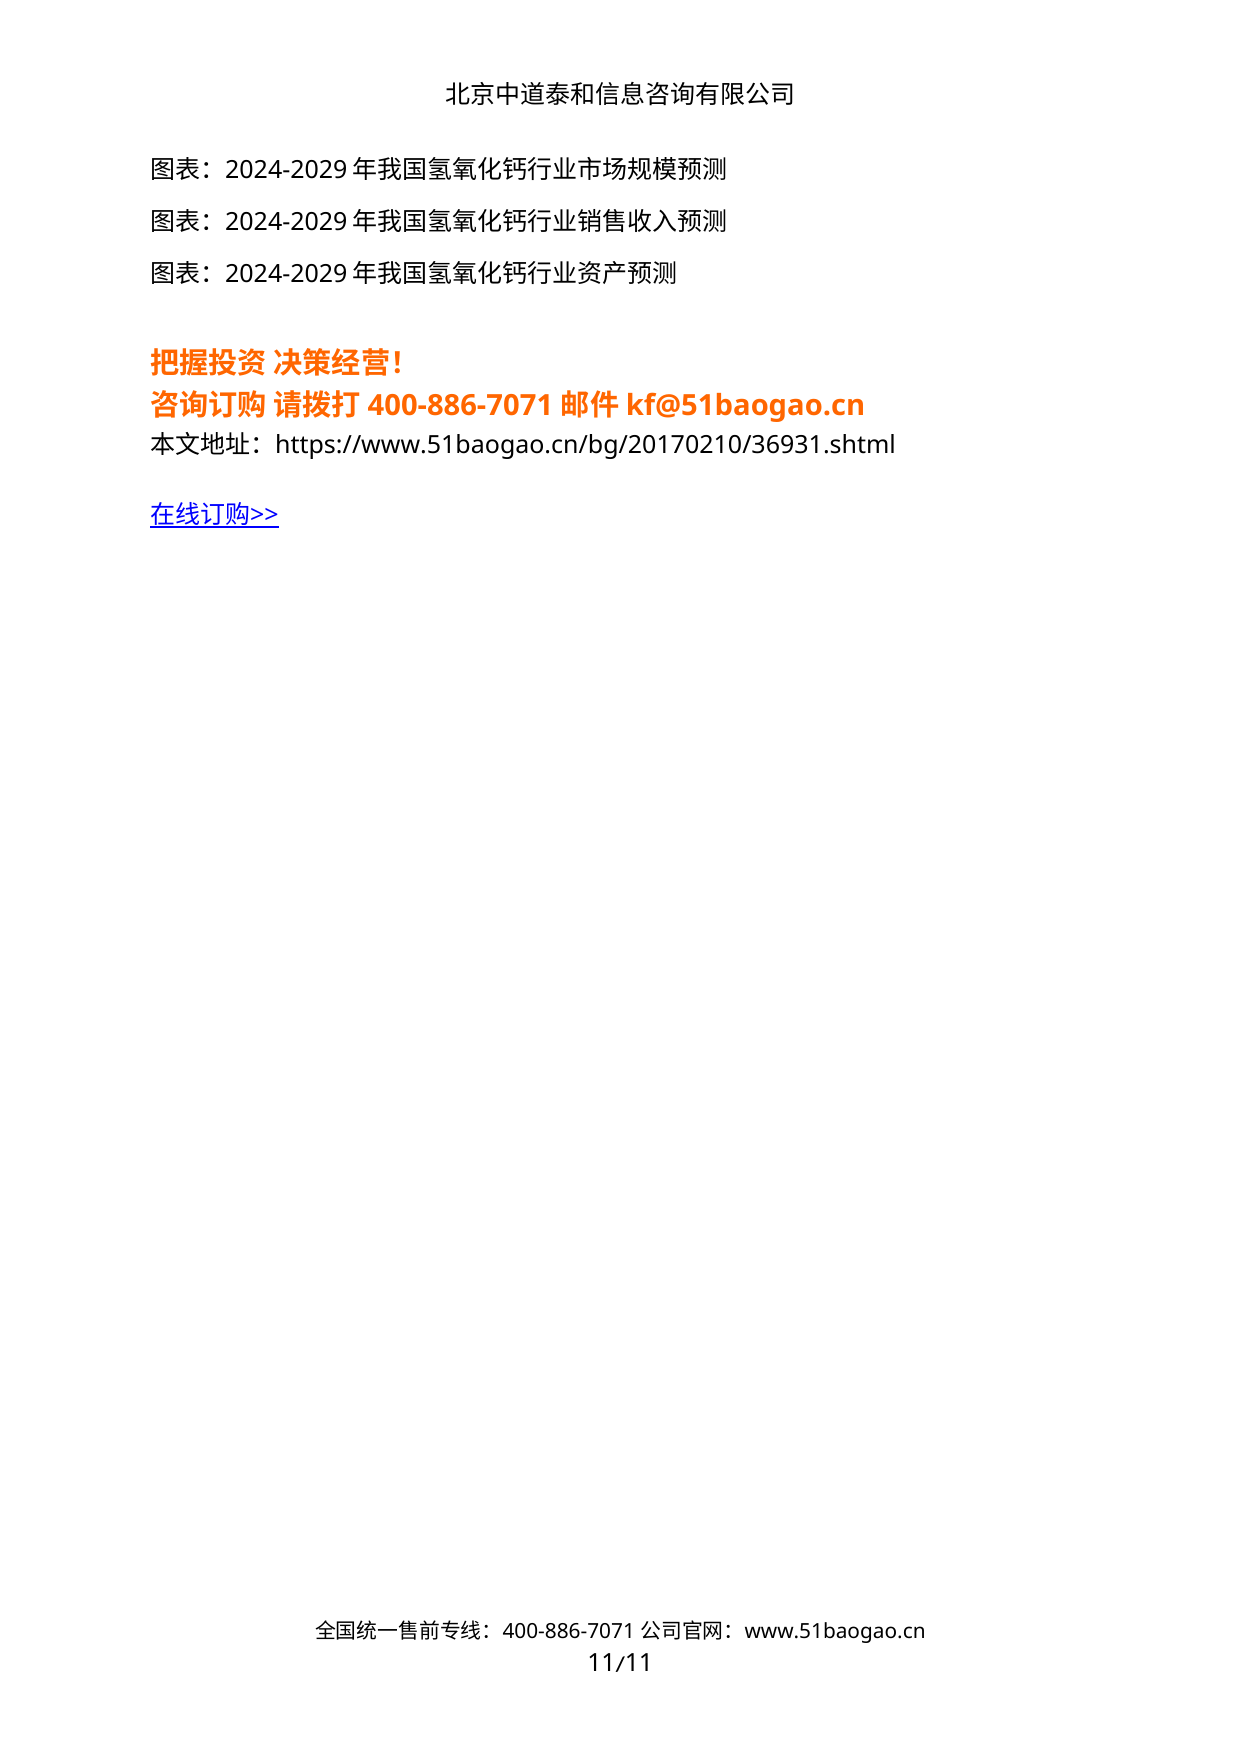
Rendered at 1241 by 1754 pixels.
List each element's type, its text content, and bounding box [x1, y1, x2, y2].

text 在线订购>> [150, 461, 1090, 531]
text 图表：2024-2029年我国氢氧化钙行业销售收入预测 [150, 202, 1090, 238]
text 把握投资 决策经营！咨询订购 请拨打 400-886-7071 邮件 kf@51baogao.cn本文地址：https://www.51baogao.cn/bg/20170210/36931.shtml [150, 306, 1090, 461]
text 图表：2024-2029年我国氢氧化钙行业资产预测 [150, 254, 1090, 290]
text 图表：2024-2029年我国氢氧化钙行业市场规模预测 [150, 150, 1090, 186]
